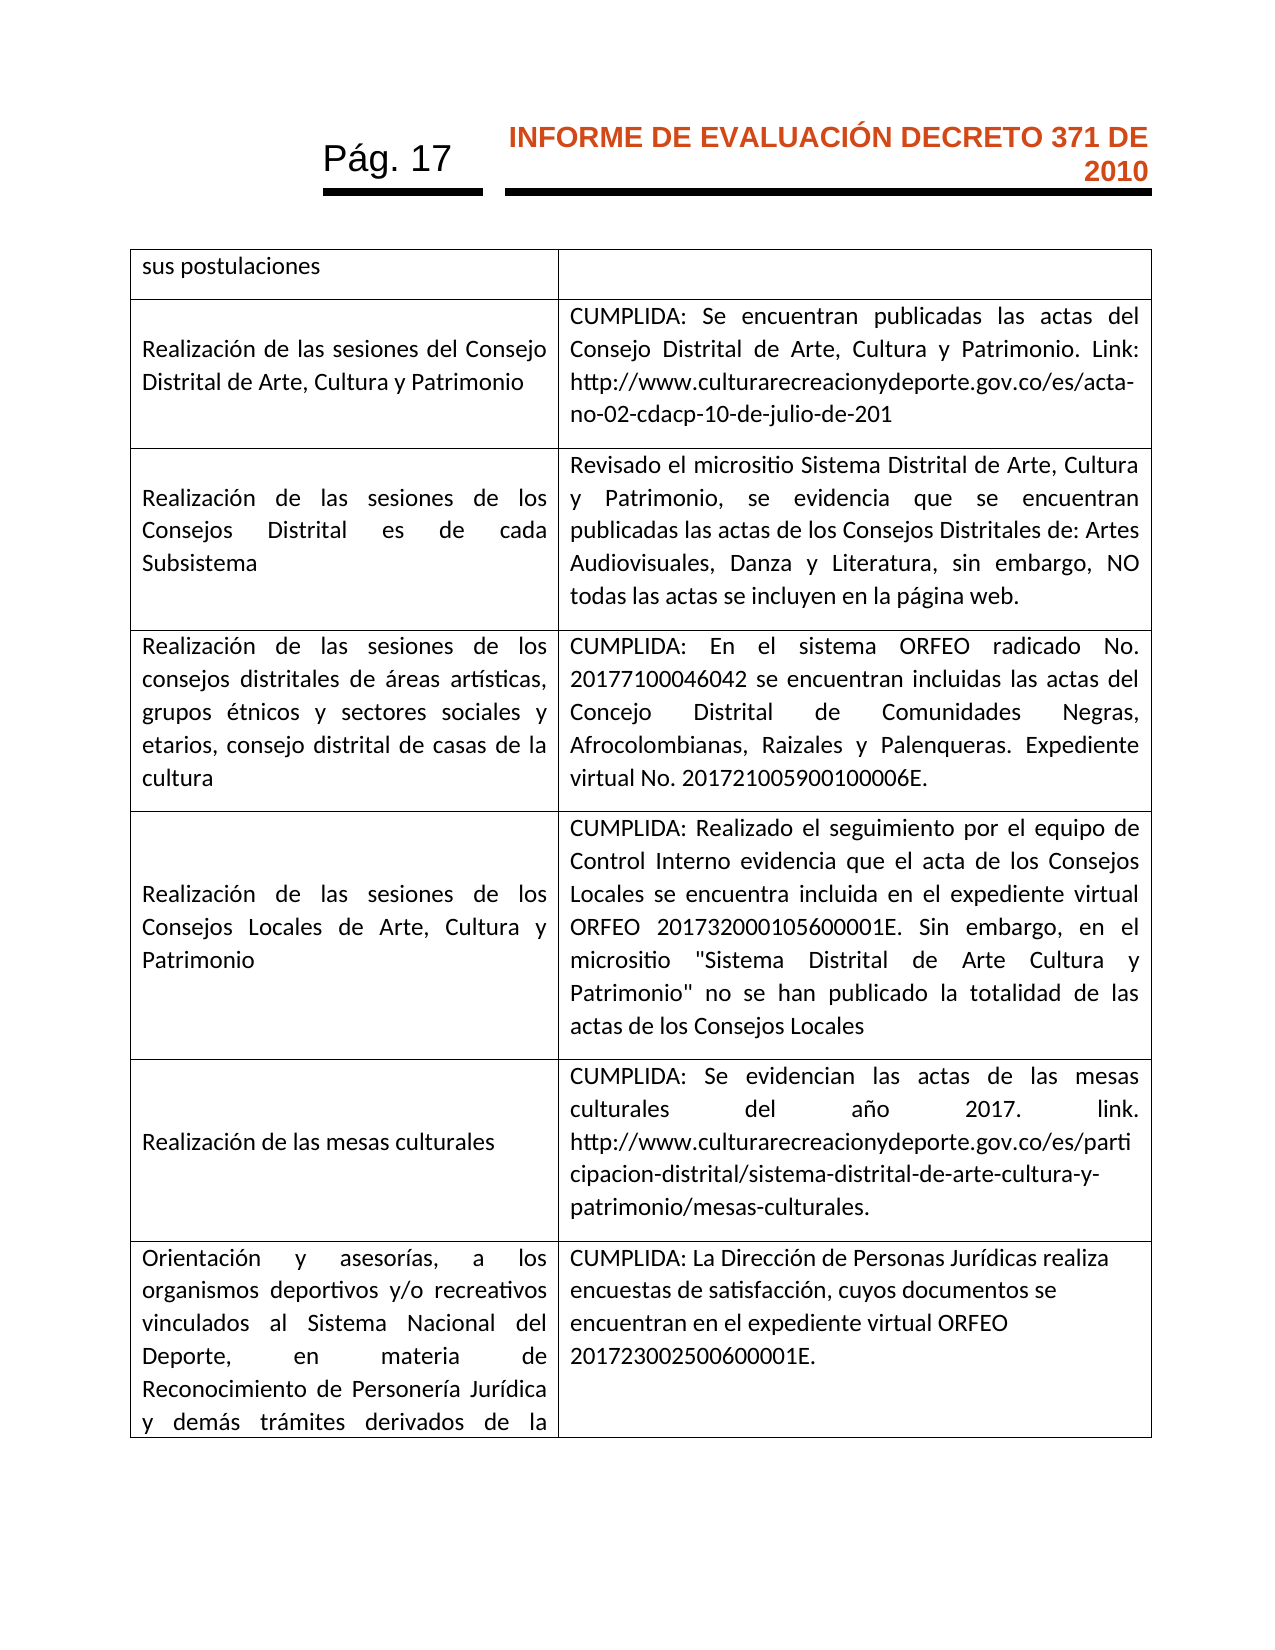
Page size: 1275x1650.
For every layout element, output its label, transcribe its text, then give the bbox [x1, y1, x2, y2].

table_cell CUMPLIDA: Se evidencian las actas de las mesas culturales del año 2017. link. http://www.culturarecreacionydeporte.gov.co/es/participacion-distrital/sistema-distrital-de-arte-cultura-y-patrimonio/mesas-culturales. [559, 1060, 1151, 1241]
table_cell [131, 250, 558, 299]
table_cell Revisado el micrositio Sistema Distrital de Arte, Cultura y Patrimonio, se evidencia que se encuentran publicadas las actas de los Consejos Distritales de: Artes Audiovisuales, Danza y Literatura, sin embargo, NO todas las actas se incluyen en la página web. [559, 449, 1151, 629]
table_cell Realización de las sesiones del Consejo Distrital de Arte, Cultura y Patrimonio [131, 300, 558, 448]
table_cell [559, 250, 1151, 299]
table_cell Realización de las mesas culturales [131, 1060, 558, 1241]
table_cell Realización de las sesiones de los Consejos Locales de Arte, Cultura y Patrimonio [131, 812, 558, 1059]
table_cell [559, 1242, 1151, 1437]
table_cell CUMPLIDA: Realizado el seguimiento por el equipo de Control Interno evidencia que el acta de los Consejos Locales se encuentra incluida en el expediente virtual ORFEO 201732000105600001E. Sin embargo, en el micrositio "Sistema Distrital de Arte Cultura y Patrimonio" no se han publicado la totalidad de las actas de los Consejos Locales [559, 812, 1151, 1059]
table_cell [131, 1242, 558, 1437]
table_cell Realización de las sesiones de los Consejos Distrital es de cada Subsistema [131, 449, 558, 629]
table_cell CUMPLIDA: En el sistema ORFEO radicado No. 20177100046042 se encuentran incluidas las actas del Concejo Distrital de Comunidades Negras, Afrocolombianas, Raizales y Palenqueras. Expediente virtual No. 201721005900100006E. [559, 631, 1151, 811]
table_cell CUMPLIDA: Se encuentran publicadas las actas del Consejo Distrital de Arte, Cultura y Patrimonio. Link: http://www.culturarecreacionydeporte.gov.co/es/acta-no-02-cdacp-10-de-julio-de-201 [559, 300, 1151, 448]
table_cell Realización de las sesiones de los consejos distritales de áreas artísticas, grupos étnicos y sectores sociales y etarios, consejo distrital de casas de la cultura [131, 631, 558, 811]
